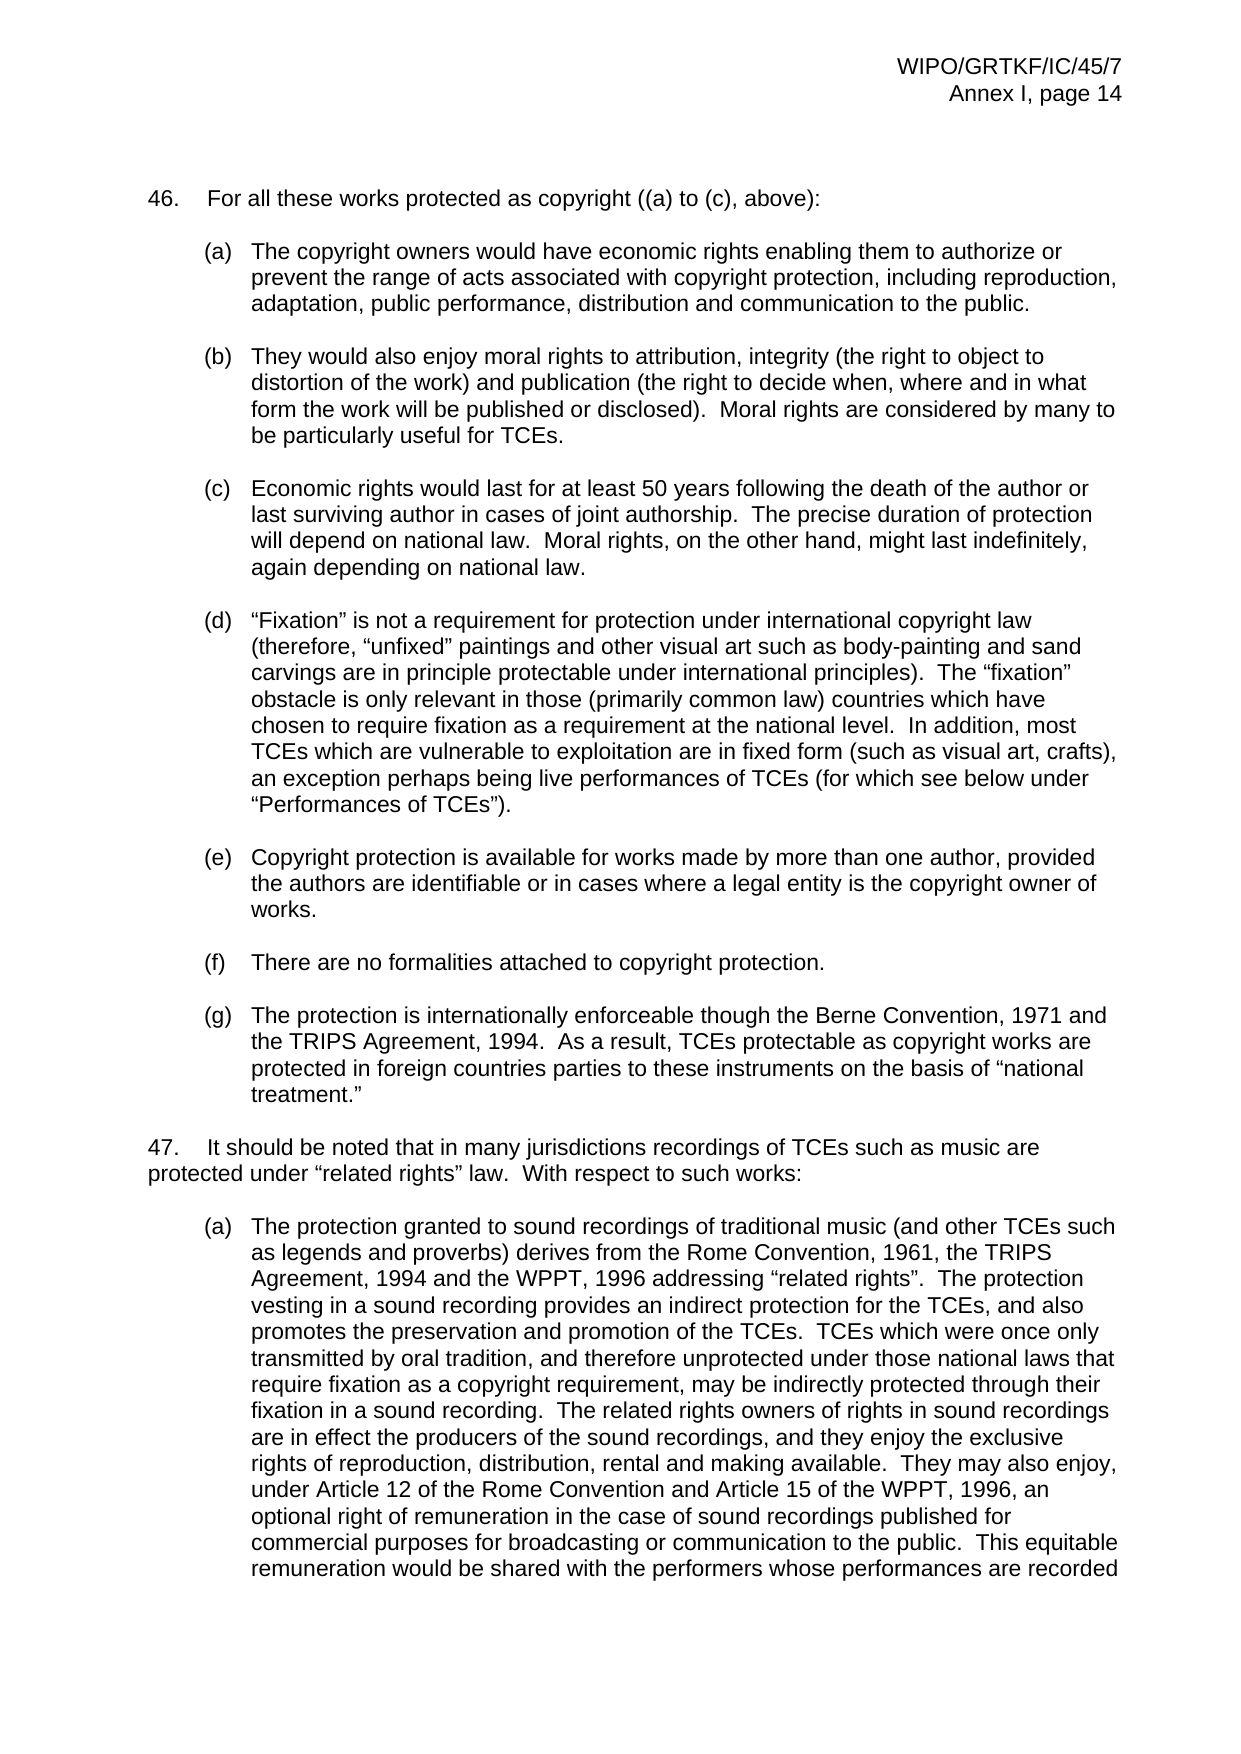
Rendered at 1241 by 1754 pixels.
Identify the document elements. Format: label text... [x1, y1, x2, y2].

list Copyright protection is available for works made by more than one author, provided the authors are identifiable or in cases where a legal entity is the copyright owner of works. [204, 844, 1122, 923]
list The copyright owners would have economic rights enabling them to authorize or prevent the range of acts associated with copyright protection, including reproduction, adaptation, public performance, distribution and communication to the public. [204, 238, 1122, 317]
list They would also enjoy moral rights to attribution, integrity (the right to object to distortion of the work) and publication (the right to decide when, where and in what form the work will be published or disclosed). Moral rights are considered by many to be particularly useful for TCEs. [204, 343, 1122, 448]
list For all these works protected as copyright ((a) to (c), above): [148, 185, 1122, 211]
list There are no formalities attached to copyright protection. [204, 949, 1122, 976]
list “Fixation” is not a requirement for protection under international copyright law (therefore, “unfixed” paintings and other visual art such as body-painting and sand carvings are in principle protectable under international principles). The “fixation” obstacle is only relevant in those (primarily common law) countries which have chosen to require fixation as a requirement at the national level. In addition, most TCEs which are vulnerable to exploitation are in fixed form (such as visual art, crafts), an exception perhaps being live performances of TCEs (for which see below under “Performances of TCEs”). [204, 607, 1122, 817]
list It should be noted that in many jurisdictions recordings of TCEs such as music are protected under “related rights” law. With respect to such works: [148, 1134, 1122, 1186]
list The protection is internationally enforceable though the Berne Convention, 1971 and the TRIPS Agreement, 1994. As a result, TCEs protectable as copyright works are protected in foreign countries parties to these instruments on the basis of “national treatment.” [204, 1002, 1122, 1107]
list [204, 1213, 1122, 1582]
list Economic rights would last for at least 50 years following the death of the author or last surviving author in cases of joint authorship. The precise duration of protection will depend on national law. Moral rights, on the other hand, might last indefinitely, again depending on national law. [204, 475, 1122, 580]
